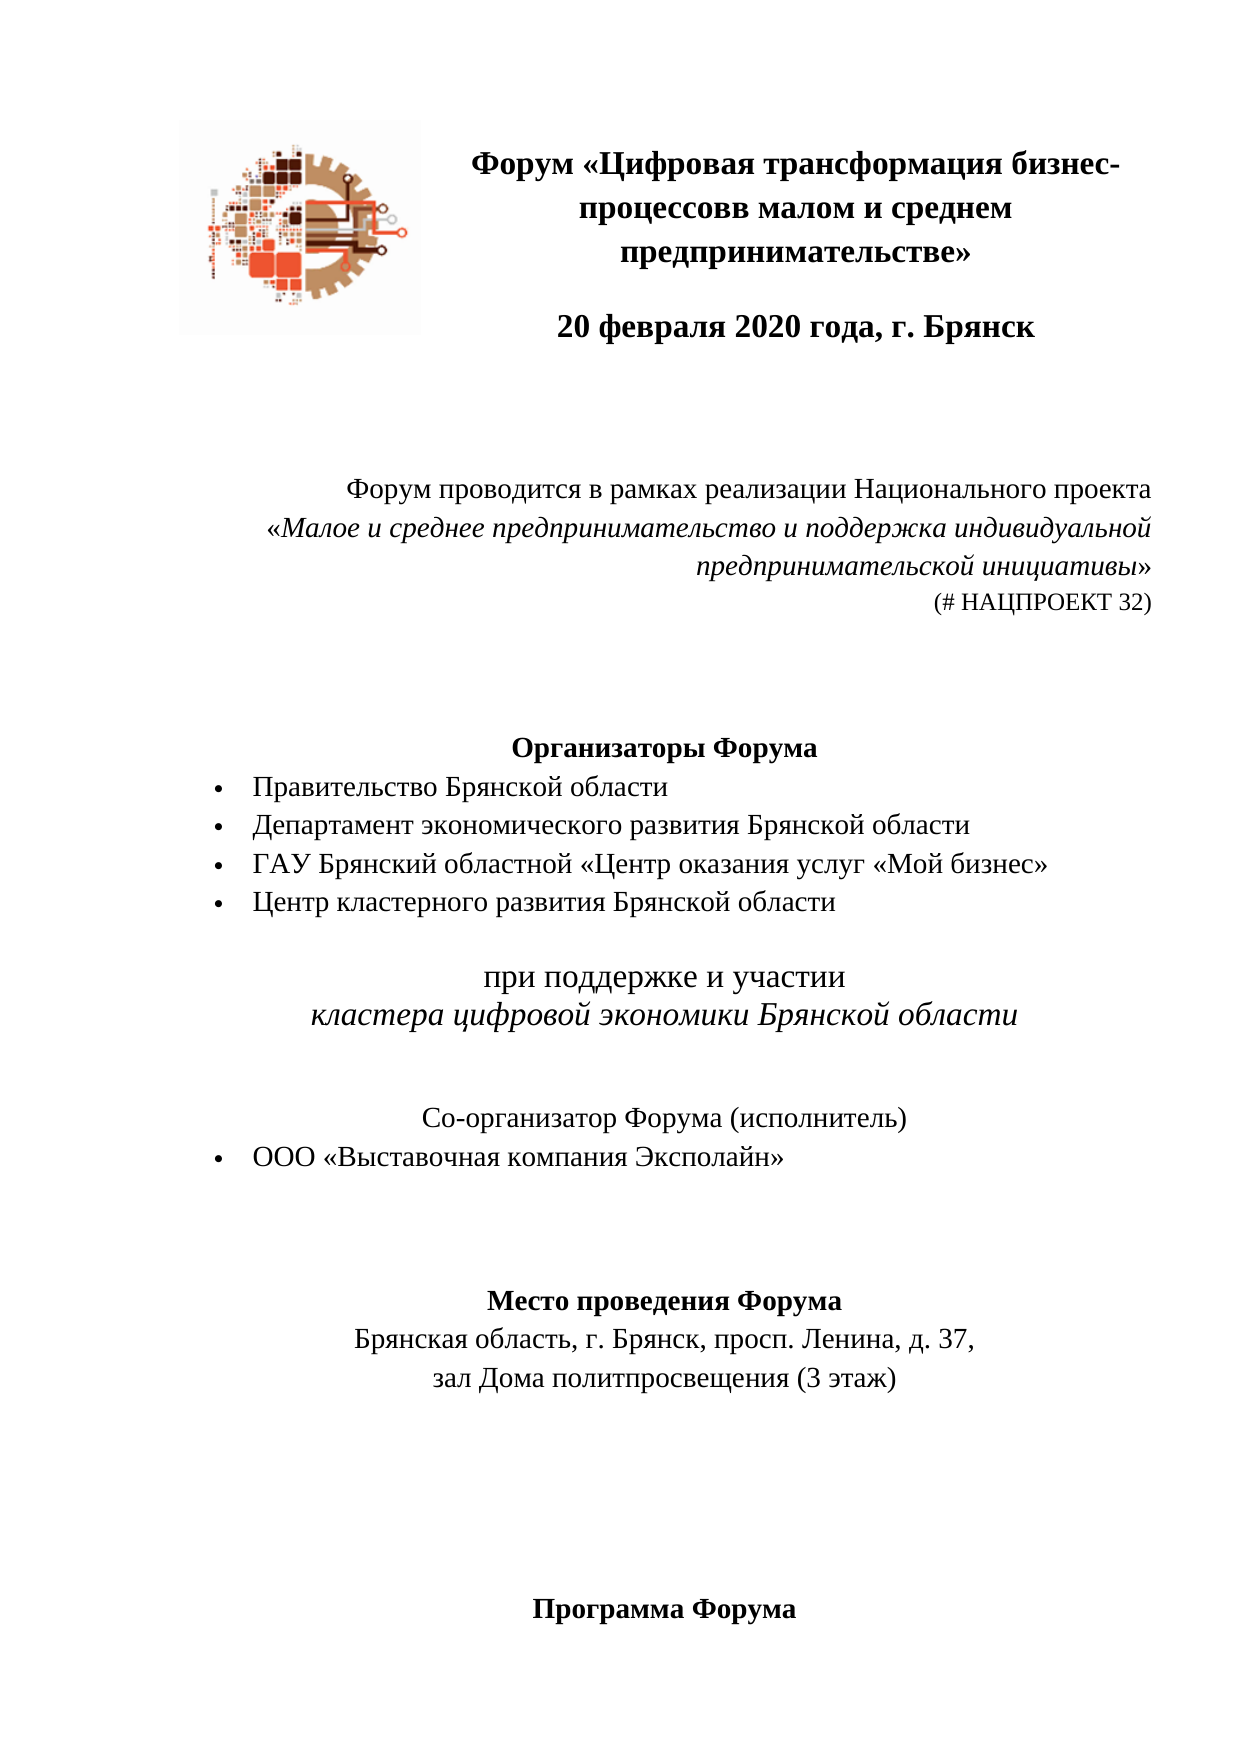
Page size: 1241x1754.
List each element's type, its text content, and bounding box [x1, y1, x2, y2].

text при поддержке и участии [177, 956, 1152, 995]
text Организаторы Форума [177, 730, 1152, 764]
list Департамент экономического развития Брянской области [215, 807, 1152, 841]
list ООО «Выставочная компания Эксполайн» [215, 1139, 1152, 1172]
list Центр кластерного развития Брянской области [215, 884, 1152, 918]
text зал Дома политпросвещения (3 этаж) [177, 1360, 1152, 1393]
list Правительство Брянской области [215, 769, 1152, 802]
text Место проведения Форума [177, 1283, 1152, 1316]
text Программа Форума [177, 1591, 1152, 1625]
list ГАУ Брянский областной «Центр оказания услуг «Мой бизнес» [215, 846, 1152, 879]
text 20 февраля 2020 года, г. Брянск [177, 306, 1152, 344]
text Со-организатор Форума (исполнитель) [177, 1100, 1152, 1134]
picture [177, 120, 421, 333]
text (# НАЦПРОЕКТ 32) [177, 587, 1152, 616]
text «Малое и среднее предпринимательство и поддержка индивидуальной предпринимательской инициативы» [177, 510, 1152, 582]
text Форум проводится в рамках реализации Национального проекта [177, 471, 1152, 505]
text кластера цифровой экономики Брянской области [177, 995, 1152, 1033]
text Брянская область, г. Брянск, просп. Ленина, д. 37, [177, 1321, 1152, 1355]
text Форум «Цифровая трансформация бизнес-процессовв малом и среднем предпринимательстве» [421, 143, 1152, 302]
